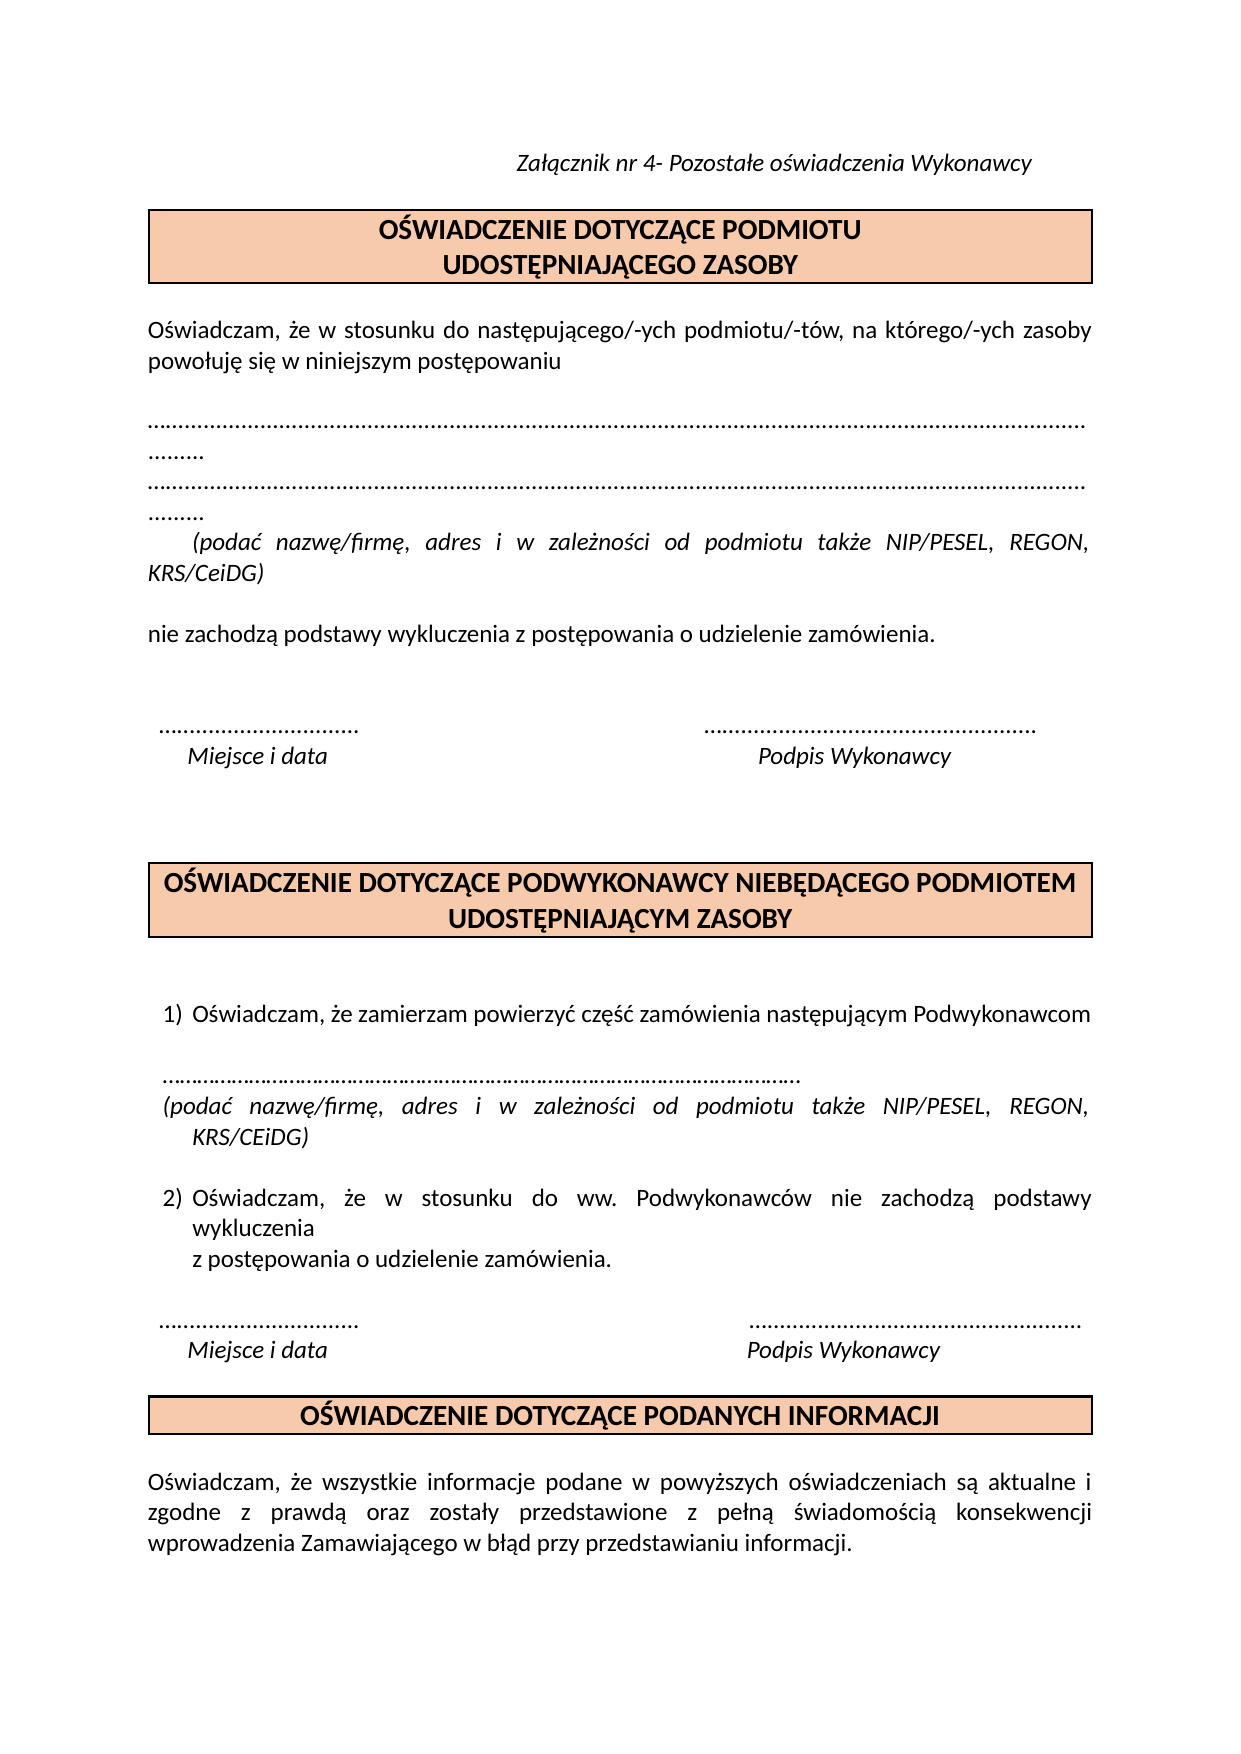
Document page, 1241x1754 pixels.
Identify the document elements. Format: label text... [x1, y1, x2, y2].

text Miejsce i data Podpis Wykonawcy [148, 740, 1093, 771]
text Załącznik nr 4- Pozostałe oświadczenia Wykonawcy [516, 148, 1093, 178]
text …........................................................................................................................................................... [148, 404, 1093, 465]
text …............................. ….................................................. [148, 1304, 1093, 1334]
text nie zachodzą podstawy wykluczenia z postępowania o udzielenie zamówienia. [148, 618, 1093, 648]
table_header OŚWIADCZENIE DOTYCZĄCE PODANYCH INFORMACJI [150, 1398, 1091, 1433]
text (podać nazwę/firmę, adres i w zależności od podmiotu także NIP/PESEL, REGON, KRS/CeiDG) [148, 526, 1093, 587]
list Oświadczam, że zamierzam powierzyć część zamówienia następującym Podwykonawcom [162, 999, 1093, 1029]
table_header OŚWIADCZENIE DOTYCZĄCE PODMIOTU UDOSTĘPNIAJĄCEGO ZASOBY [150, 211, 1091, 282]
text Oświadczam, że wszystkie informacje podane w powyższych oświadczeniach są aktualne i zgodne z prawdą oraz zostały przedstawione z pełną świadomością konsekwencji wprowadzenia Zamawiającego w błąd przy przedstawianiu informacji. [148, 1466, 1093, 1557]
text ………………………………………………………………………………………………… [162, 1060, 1093, 1090]
text Miejsce i data Podpis Wykonawcy [148, 1334, 1093, 1365]
text Oświadczam, że w stosunku do następującego/-ych podmiotu/-tów, na którego/-ych zasoby powołuję się w niniejszym postępowaniu [148, 314, 1093, 376]
text …........................................................................................................................................................... [148, 465, 1093, 526]
text …............................. ….................................................. [148, 709, 1093, 740]
text (podać nazwę/firmę, adres i w zależności od podmiotu także NIP/PESEL, REGON, KRS/CEiDG) [162, 1090, 1093, 1151]
table_header OŚWIADCZENIE DOTYCZĄCE PODWYKONAWCY NIEBĘDĄCEGO PODMIOTEM UDOSTĘPNIAJĄCYM ZASOBY [150, 864, 1091, 936]
list Oświadczam, że w stosunku do ww. Podwykonawców nie zachodzą podstawy wykluczenia z postępowania o udzielenie zamówienia. [162, 1182, 1093, 1273]
